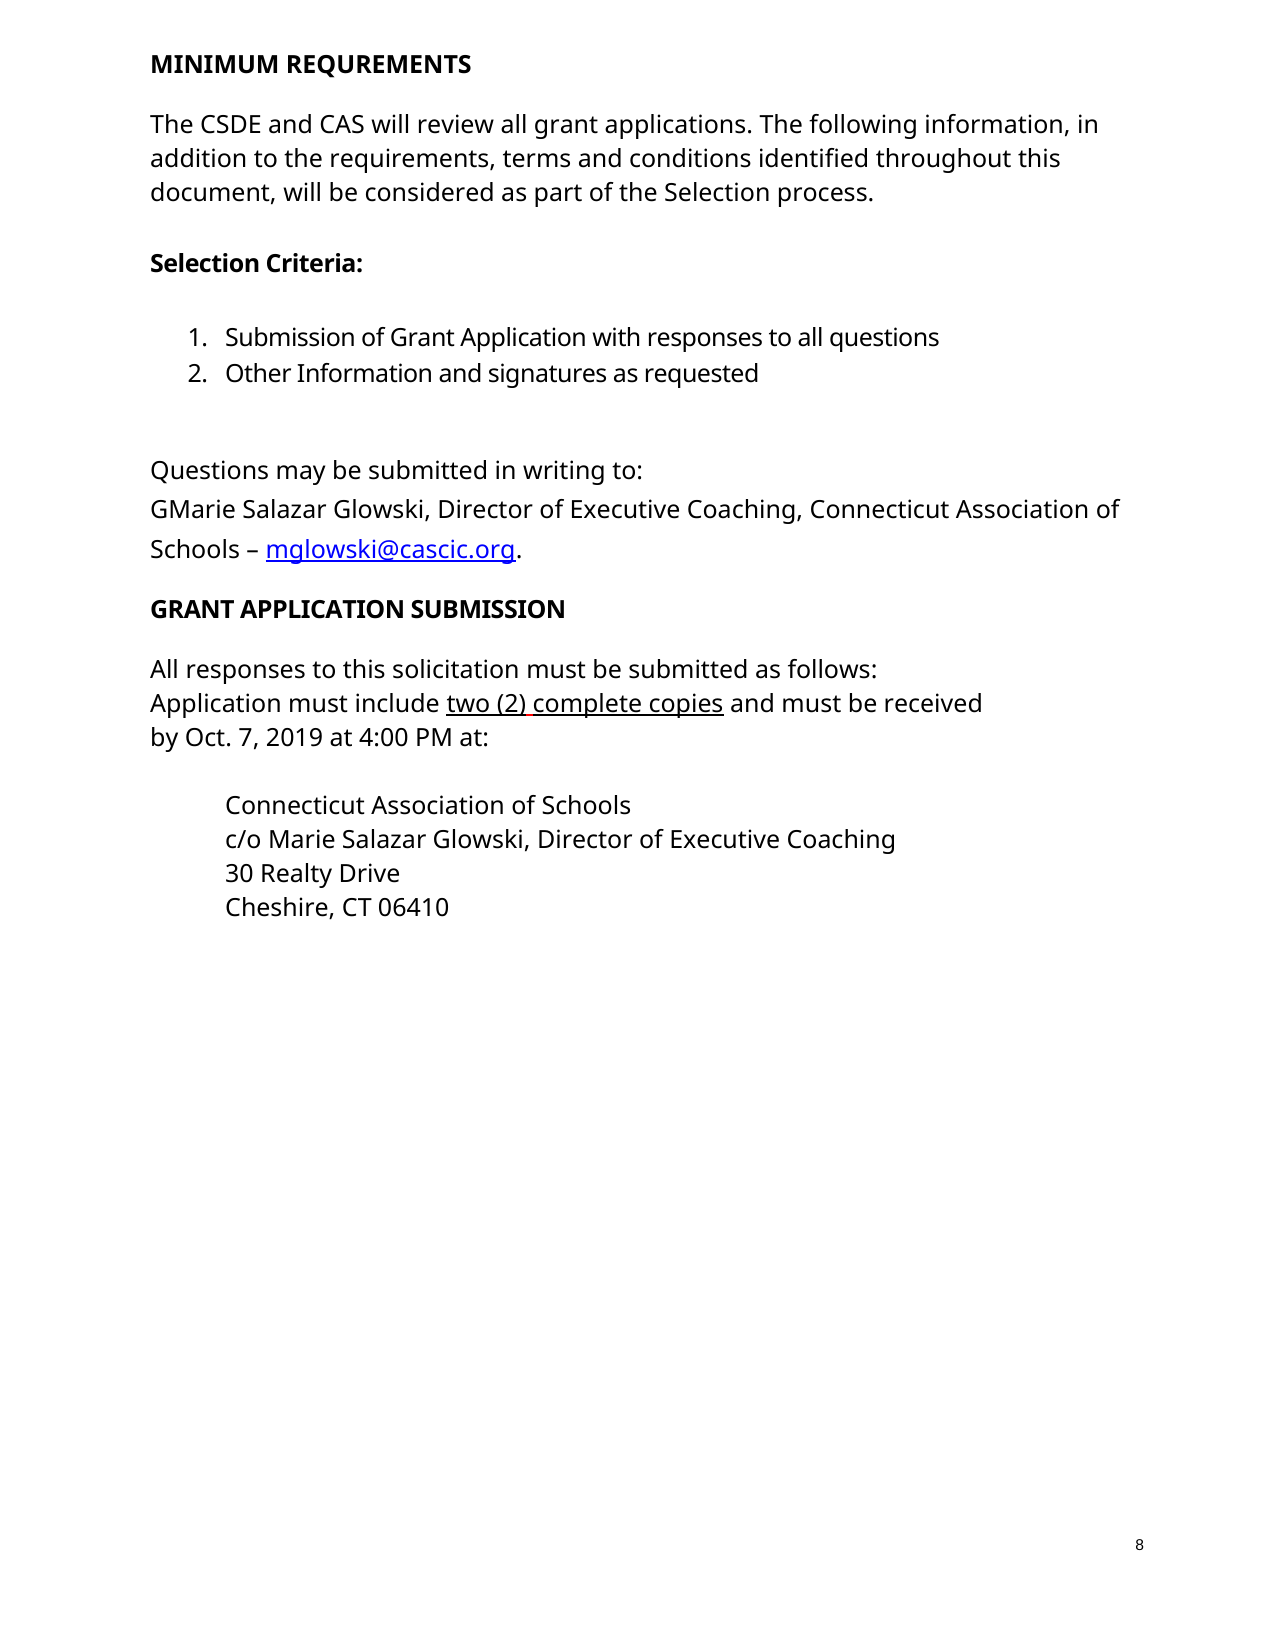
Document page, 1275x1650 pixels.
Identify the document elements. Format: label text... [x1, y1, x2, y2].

list Submission of Grant Application with responses to all questions [187, 319, 1144, 353]
text All responses to this solicitation must be submitted as follows: [150, 651, 1144, 685]
text Questions may be submitted in writing to: GMarie Salazar Glowski, Director of Executive Coaching, Connecticut Association of Schools – mglowski@cascic.org. [150, 453, 1144, 565]
text 30 Realty Drive [225, 856, 1144, 890]
text Application must include two (2) complete copies and must be received by Oct. 7, 2019 at 4:00 PM at: [150, 685, 1144, 753]
text GRANT APPLICATION SUBMISSION [150, 591, 1144, 625]
text Connecticut Association of Schools [225, 787, 1144, 822]
text Selection Criteria: [150, 246, 1144, 280]
text Cheshire, CT 06410 [225, 890, 1144, 924]
list Other Information and signatures as requested [187, 356, 1144, 390]
text MINIMUM REQUREMENTS [150, 47, 1144, 81]
text c/o Marie Salazar Glowski, Director of Executive Coaching [225, 822, 1144, 856]
text The CSDE and CAS will review all grant applications. The following information, in addition to the requirements, terms and conditions identified throughout this document, will be considered as part of the Selection process. [150, 107, 1144, 209]
